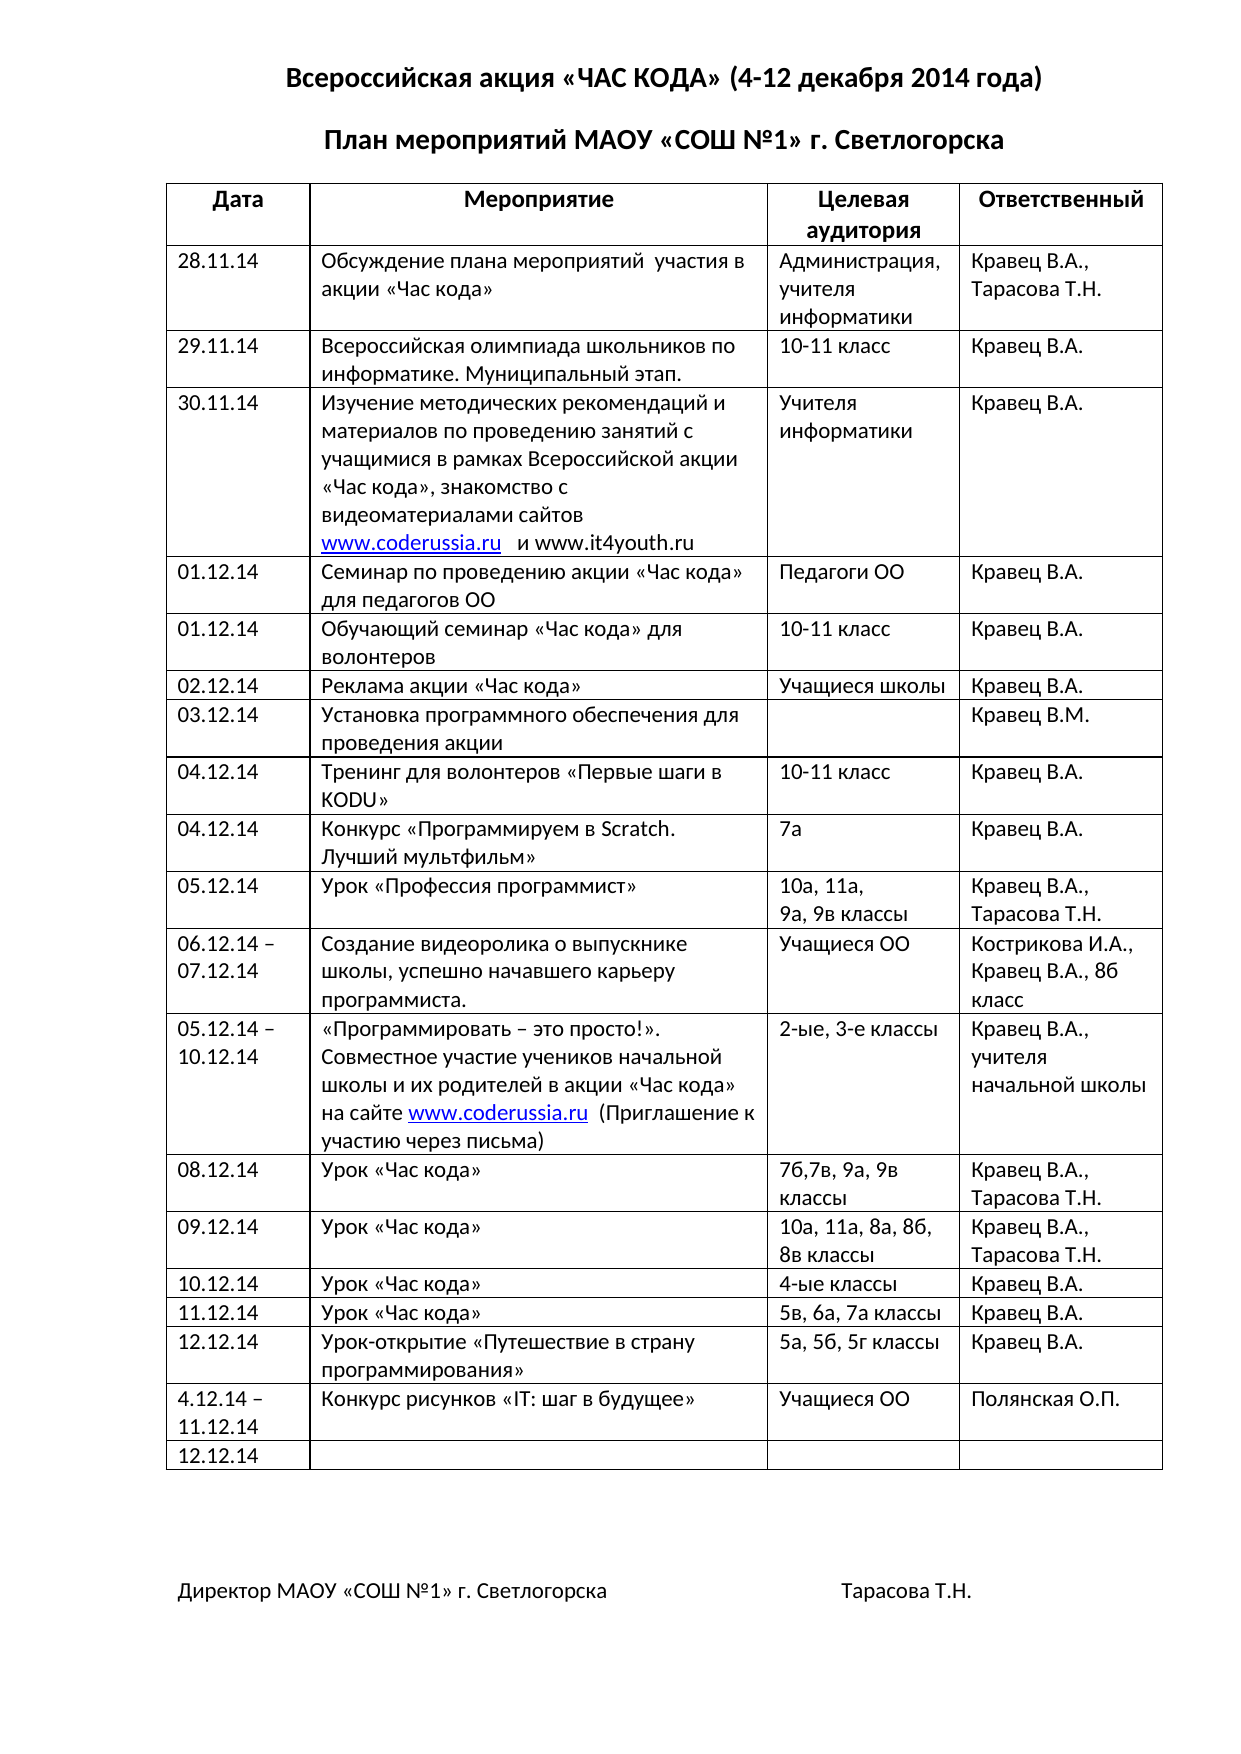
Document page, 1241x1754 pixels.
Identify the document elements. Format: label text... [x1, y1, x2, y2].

table_cell 04.12.14 [167, 815, 309, 871]
table_cell Урок «Час кода» [311, 1212, 767, 1268]
table_cell 01.12.14 [167, 557, 309, 613]
table_cell Кравец В.А. [960, 671, 1162, 699]
table_cell Обучающий семинар «Час кода» для волонтеров [311, 614, 767, 670]
table_cell Кравец В.А. [960, 815, 1162, 871]
table_cell 30.11.14 [167, 388, 309, 556]
table_header Ответственный [960, 184, 1162, 245]
table_cell 10-11 класс [768, 331, 959, 387]
table_cell Урок «Час кода» [311, 1298, 767, 1326]
table_cell Конкурс рисунков «IT: шаг в будущее» [311, 1384, 767, 1440]
table_cell Кравец В.А., учителя начальной школы [960, 1014, 1162, 1154]
table_cell Кравец В.А., Тарасова Т.Н. [960, 872, 1162, 928]
text Всероссийская акция «ЧАС КОДА» (4-12 декабря 2014 года) [177, 59, 1152, 95]
table_cell 10-11 класс [768, 758, 959, 813]
table_cell «Программировать – это просто!». Совместное участие учеников начальной школы и их родителей в акции «Час кода» на сайте www.coderussia.ru (Приглашение к участию через письма) [311, 1014, 767, 1154]
table_cell Полянская О.П. [960, 1384, 1162, 1440]
table_cell 03.12.14 [167, 700, 309, 756]
table_cell Реклама акции «Час кода» [311, 671, 767, 699]
table_cell Кравец В.А., Тарасова Т.Н. [960, 1212, 1162, 1268]
table_cell 11.12.14 [167, 1298, 309, 1326]
table_cell 10а, 11а, 9а, 9в классы [768, 872, 959, 928]
table_cell [960, 1441, 1162, 1469]
table_cell Кострикова И.А., Кравец В.А., 8б класс [960, 929, 1162, 1013]
table_cell Кравец В.А. [960, 614, 1162, 670]
table_cell Урок «Час кода» [311, 1155, 767, 1211]
table_cell 05.12.14 [167, 872, 309, 928]
table_cell Кравец В.А. [960, 331, 1162, 387]
table_cell Урок-открытие «Путешествие в страну программирования» [311, 1327, 767, 1383]
table_cell 4-ые классы [768, 1269, 959, 1297]
table_header Мероприятие [311, 184, 767, 245]
table_cell Кравец В.А. [960, 388, 1162, 556]
table_cell Учителя информатики [768, 388, 959, 556]
table_cell 29.11.14 [167, 331, 309, 387]
table_cell 10а, 11а, 8а, 8б, 8в классы [768, 1212, 959, 1268]
table_cell 09.12.14 [167, 1212, 309, 1268]
table_cell 01.12.14 [167, 614, 309, 670]
table_cell 28.11.14 [167, 246, 309, 330]
table_cell Тренинг для волонтеров «Первые шаги в KODU» [311, 758, 767, 813]
table_header Целевая аудитория [768, 184, 959, 245]
table_cell Кравец В.А., Тарасова Т.Н. [960, 246, 1162, 330]
table_cell Кравец В.А. [960, 1269, 1162, 1297]
table_cell Кравец В.А. [960, 557, 1162, 613]
table_cell Урок «Час кода» [311, 1269, 767, 1297]
table_cell Кравец В.А. [960, 1327, 1162, 1383]
table_cell Кравец В.М. [960, 700, 1162, 756]
table_cell Конкурс «Программируем в Scratch. Лучший мультфильм» [311, 815, 767, 871]
table_cell 06.12.14 – 07.12.14 [167, 929, 309, 1013]
table_cell [311, 1441, 767, 1469]
table_cell 2-ые, 3-е классы [768, 1014, 959, 1154]
table_cell Урок «Профессия программист» [311, 872, 767, 928]
table_cell Учащиеся ОО [768, 929, 959, 1013]
table_cell Учащиеся ОО [768, 1384, 959, 1440]
table_cell 7а [768, 815, 959, 871]
table_cell [768, 1441, 959, 1469]
table_cell Всероссийская олимпиада школьников по информатике. Муниципальный этап. [311, 331, 767, 387]
table_cell Установка программного обеспечения для проведения акции [311, 700, 767, 756]
table_cell Изучение методических рекомендаций и материалов по проведению занятий с учащимися в рамках Всероссийской акции «Час кода», знакомство с видеоматериалами сайтов www.coderussia.ru и www.it4youth.ru [311, 388, 767, 556]
table_cell Создание видеоролика о выпускнике школы, успешно начавшего карьеру программиста. [311, 929, 767, 1013]
table_cell 5в, 6а, 7а классы [768, 1298, 959, 1326]
table_cell 12.12.14 [167, 1327, 309, 1383]
text План мероприятий МАОУ «СОШ №1» г. Светлогорска [177, 121, 1152, 156]
table_cell Кравец В.А. [960, 1298, 1162, 1326]
table_cell Учащиеся школы [768, 671, 959, 699]
table_cell 10.12.14 [167, 1269, 309, 1297]
table_cell Обсуждение плана мероприятий участия в акции «Час кода» [311, 246, 767, 330]
table_cell Педагоги ОО [768, 557, 959, 613]
table_cell 08.12.14 [167, 1155, 309, 1211]
table_cell 7б,7в, 9а, 9в классы [768, 1155, 959, 1211]
table_cell Кравец В.А., Тарасова Т.Н. [960, 1155, 1162, 1211]
table_header Дата [167, 184, 309, 245]
table_cell 4.12.14 – 11.12.14 [167, 1384, 309, 1440]
table_cell [768, 700, 959, 756]
table_cell 05.12.14 – 10.12.14 [167, 1014, 309, 1154]
table_cell 02.12.14 [167, 671, 309, 699]
table_cell 12.12.14 [167, 1441, 309, 1469]
table_cell 5а, 5б, 5г классы [768, 1327, 959, 1383]
table_cell Администрация, учителя информатики [768, 246, 959, 330]
table_cell 04.12.14 [167, 758, 309, 813]
text Директор МАОУ «СОШ №1» г. Светлогорска Тарасова Т.Н. [177, 1576, 1152, 1604]
table_cell Кравец В.А. [960, 758, 1162, 813]
table_cell 10-11 класс [768, 614, 959, 670]
table_cell Семинар по проведению акции «Час кода» для педагогов ОО [311, 557, 767, 613]
